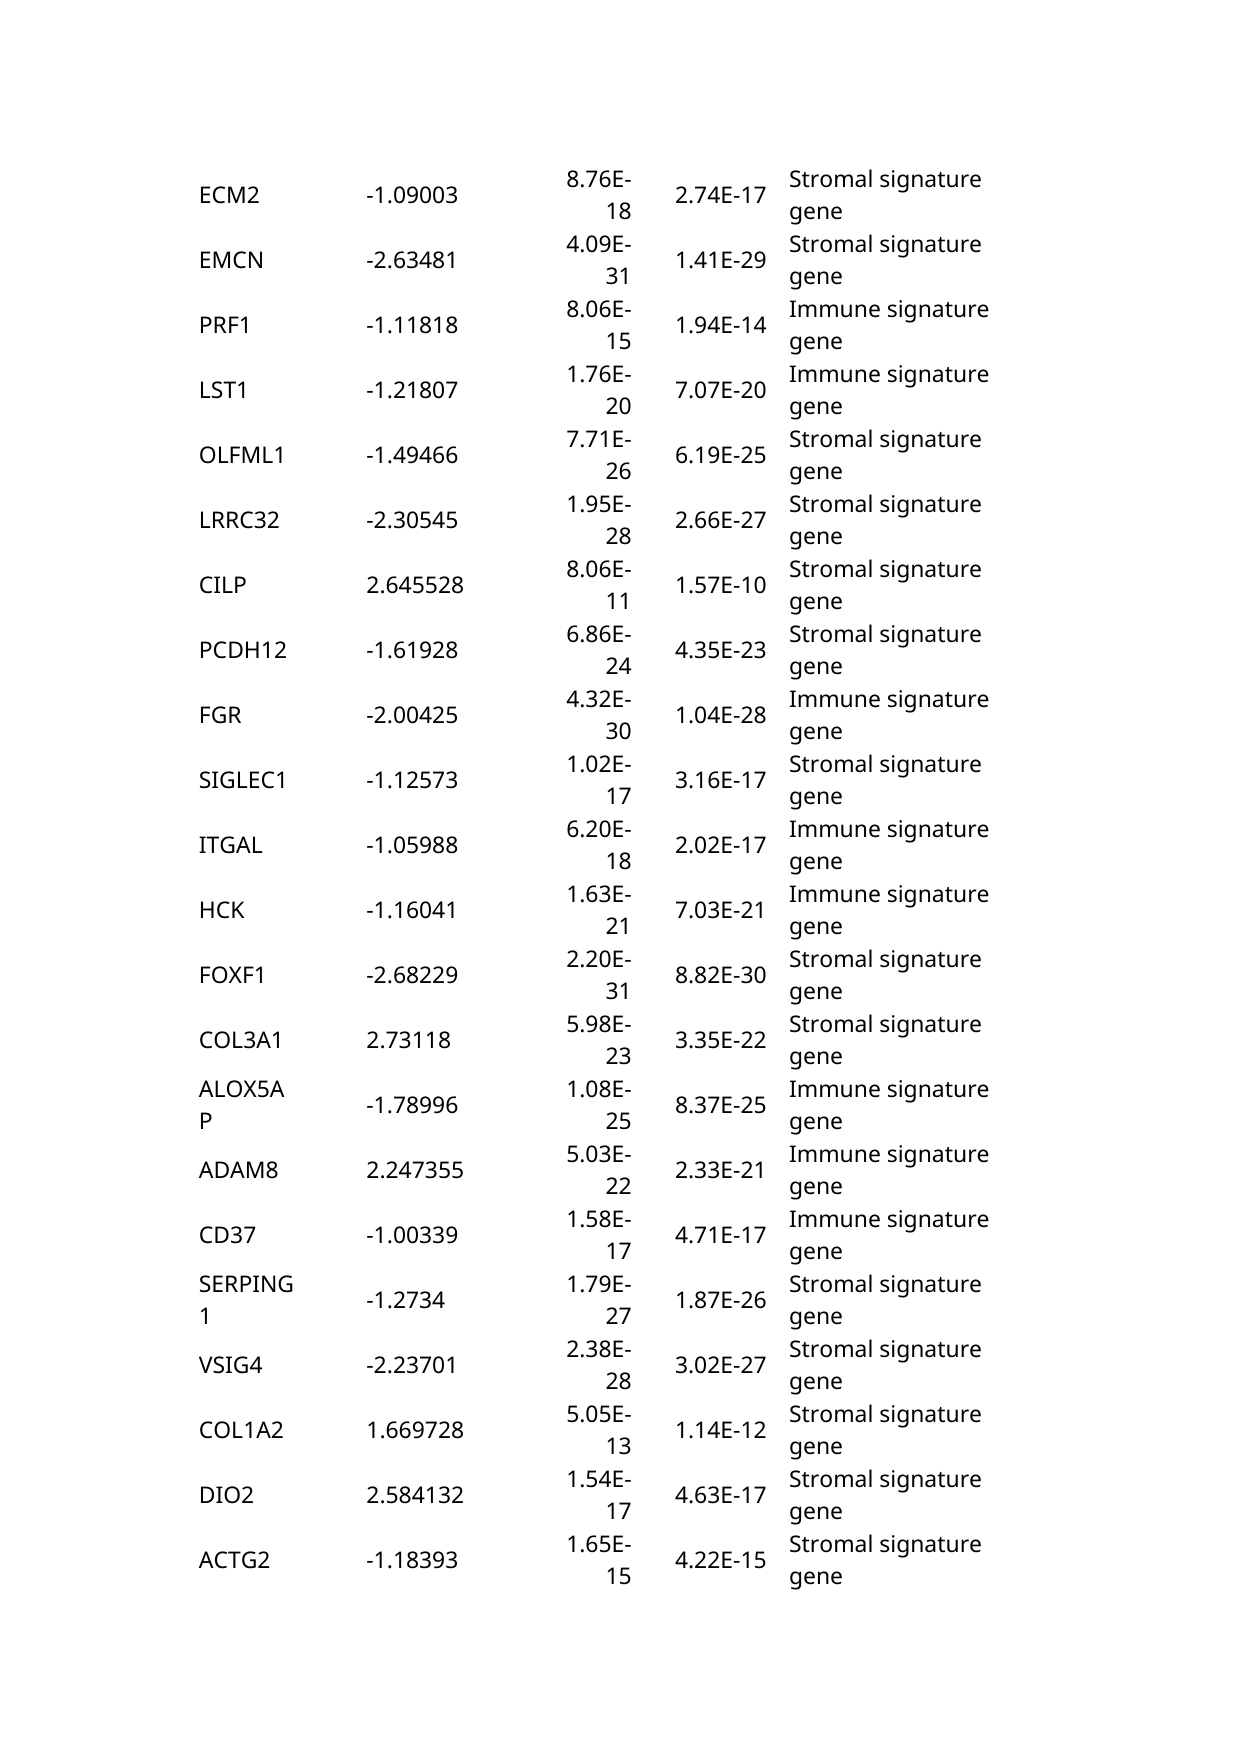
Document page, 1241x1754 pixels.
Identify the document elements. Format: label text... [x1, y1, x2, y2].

table_cell -2.68229 [309, 942, 531, 1007]
table_cell 1.87E-26 [643, 1267, 778, 1332]
table_cell -1.09003 [309, 162, 531, 227]
table_cell 2.645528 [309, 552, 531, 617]
table_cell 2.73118 [309, 1007, 531, 1072]
table_cell 6.20E-18 [531, 812, 643, 877]
table_cell Stromal signature gene [778, 1267, 1046, 1332]
table_cell 8.76E-18 [531, 162, 643, 227]
table_cell DIO2 [188, 1462, 309, 1527]
table_cell -1.12573 [309, 747, 531, 812]
table_cell Immune signature gene [778, 292, 1046, 357]
table_cell Immune signature gene [778, 682, 1046, 747]
table_cell Stromal signature gene [778, 1007, 1046, 1072]
table_cell 1.669728 [309, 1397, 531, 1462]
table_cell CD37 [188, 1202, 309, 1267]
table_cell -2.30545 [309, 487, 531, 552]
table_cell 2.20E-31 [531, 942, 643, 1007]
table_cell FOXF1 [188, 942, 309, 1007]
table_cell LST1 [188, 357, 309, 422]
table_cell 1.02E-17 [531, 747, 643, 812]
table_cell -2.23701 [309, 1332, 531, 1397]
table_cell ADAM8 [188, 1137, 309, 1202]
table_cell 1.14E-12 [643, 1397, 778, 1462]
table_cell 8.37E-25 [643, 1072, 778, 1137]
table_cell Immune signature gene [778, 1072, 1046, 1137]
table_cell Immune signature gene [778, 1137, 1046, 1202]
table_cell -1.61928 [309, 617, 531, 682]
table_cell 2.38E-28 [531, 1332, 643, 1397]
table_cell Immune signature gene [778, 877, 1046, 942]
table_cell ALOX5AP [188, 1072, 309, 1137]
table_cell 4.71E-17 [643, 1202, 778, 1267]
table_cell 1.04E-28 [643, 682, 778, 747]
table_cell -1.18393 [309, 1527, 531, 1592]
table_cell 2.66E-27 [643, 487, 778, 552]
table_cell 2.74E-17 [643, 162, 778, 227]
table_cell PCDH12 [188, 617, 309, 682]
table_cell 1.58E-17 [531, 1202, 643, 1267]
table_cell 5.03E-22 [531, 1137, 643, 1202]
table_cell 2.33E-21 [643, 1137, 778, 1202]
table_cell Stromal signature gene [778, 942, 1046, 1007]
table_cell COL1A2 [188, 1397, 309, 1462]
table_cell Immune signature gene [778, 1202, 1046, 1267]
table_cell 6.86E-24 [531, 617, 643, 682]
table_cell -1.16041 [309, 877, 531, 942]
table_cell 8.06E-11 [531, 552, 643, 617]
table_cell ITGAL [188, 812, 309, 877]
table_cell 7.07E-20 [643, 357, 778, 422]
table_cell -1.00339 [309, 1202, 531, 1267]
table_cell LRRC32 [188, 487, 309, 552]
table_cell 1.41E-29 [643, 227, 778, 292]
table_cell 1.57E-10 [643, 552, 778, 617]
table_cell 1.08E-25 [531, 1072, 643, 1137]
table_cell 2.584132 [309, 1462, 531, 1527]
table_cell Stromal signature gene [778, 1332, 1046, 1397]
table_cell FGR [188, 682, 309, 747]
table_cell 5.05E-13 [531, 1397, 643, 1462]
table_cell 6.19E-25 [643, 422, 778, 487]
table_cell Stromal signature gene [778, 747, 1046, 812]
table_cell VSIG4 [188, 1332, 309, 1397]
table_cell Stromal signature gene [778, 1462, 1046, 1527]
table_cell -1.21807 [309, 357, 531, 422]
table_cell 3.16E-17 [643, 747, 778, 812]
table_cell CILP [188, 552, 309, 617]
table_cell ACTG2 [188, 1527, 309, 1592]
table_cell -2.00425 [309, 682, 531, 747]
table_cell -1.49466 [309, 422, 531, 487]
table_cell 4.22E-15 [643, 1527, 778, 1592]
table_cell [778, 162, 1046, 227]
table_cell OLFML1 [188, 422, 309, 487]
table_cell 1.76E-20 [531, 357, 643, 422]
table_cell 1.94E-14 [643, 292, 778, 357]
table_cell SIGLEC1 [188, 747, 309, 812]
table_cell Immune signature gene [778, 357, 1046, 422]
table_cell PRF1 [188, 292, 309, 357]
table_cell -1.05988 [309, 812, 531, 877]
table_cell 1.63E-21 [531, 877, 643, 942]
table_cell Stromal signature gene [778, 227, 1046, 292]
table_cell -1.11818 [309, 292, 531, 357]
table_cell Stromal signature gene [778, 1397, 1046, 1462]
table_cell 1.79E-27 [531, 1267, 643, 1332]
table_cell -2.63481 [309, 227, 531, 292]
table_cell 2.247355 [309, 1137, 531, 1202]
table_cell Stromal signature gene [778, 552, 1046, 617]
table_cell SERPING1 [188, 1267, 309, 1332]
table_cell 4.35E-23 [643, 617, 778, 682]
table_cell 3.02E-27 [643, 1332, 778, 1397]
table_cell 7.03E-21 [643, 877, 778, 942]
table_cell Stromal signature gene [778, 422, 1046, 487]
table_cell Stromal signature gene [778, 1527, 1046, 1592]
table_cell 3.35E-22 [643, 1007, 778, 1072]
table_cell Immune signature gene [778, 812, 1046, 877]
table_cell HCK [188, 877, 309, 942]
table_cell 8.82E-30 [643, 942, 778, 1007]
table_cell 8.06E-15 [531, 292, 643, 357]
table_cell Stromal signature gene [778, 617, 1046, 682]
table_cell -1.78996 [309, 1072, 531, 1137]
table_cell 4.63E-17 [643, 1462, 778, 1527]
table_cell 1.95E-28 [531, 487, 643, 552]
table_cell COL3A1 [188, 1007, 309, 1072]
table_cell 4.32E-30 [531, 682, 643, 747]
table_cell -1.2734 [309, 1267, 531, 1332]
table_cell EMCN [188, 227, 309, 292]
table_cell ECM2 [188, 162, 309, 227]
table_cell Stromal signature gene [778, 487, 1046, 552]
table_cell 4.09E-31 [531, 227, 643, 292]
table_cell 1.65E-15 [531, 1527, 643, 1592]
table_cell 7.71E-26 [531, 422, 643, 487]
table_cell 5.98E-23 [531, 1007, 643, 1072]
table_cell 2.02E-17 [643, 812, 778, 877]
table_cell 1.54E-17 [531, 1462, 643, 1527]
